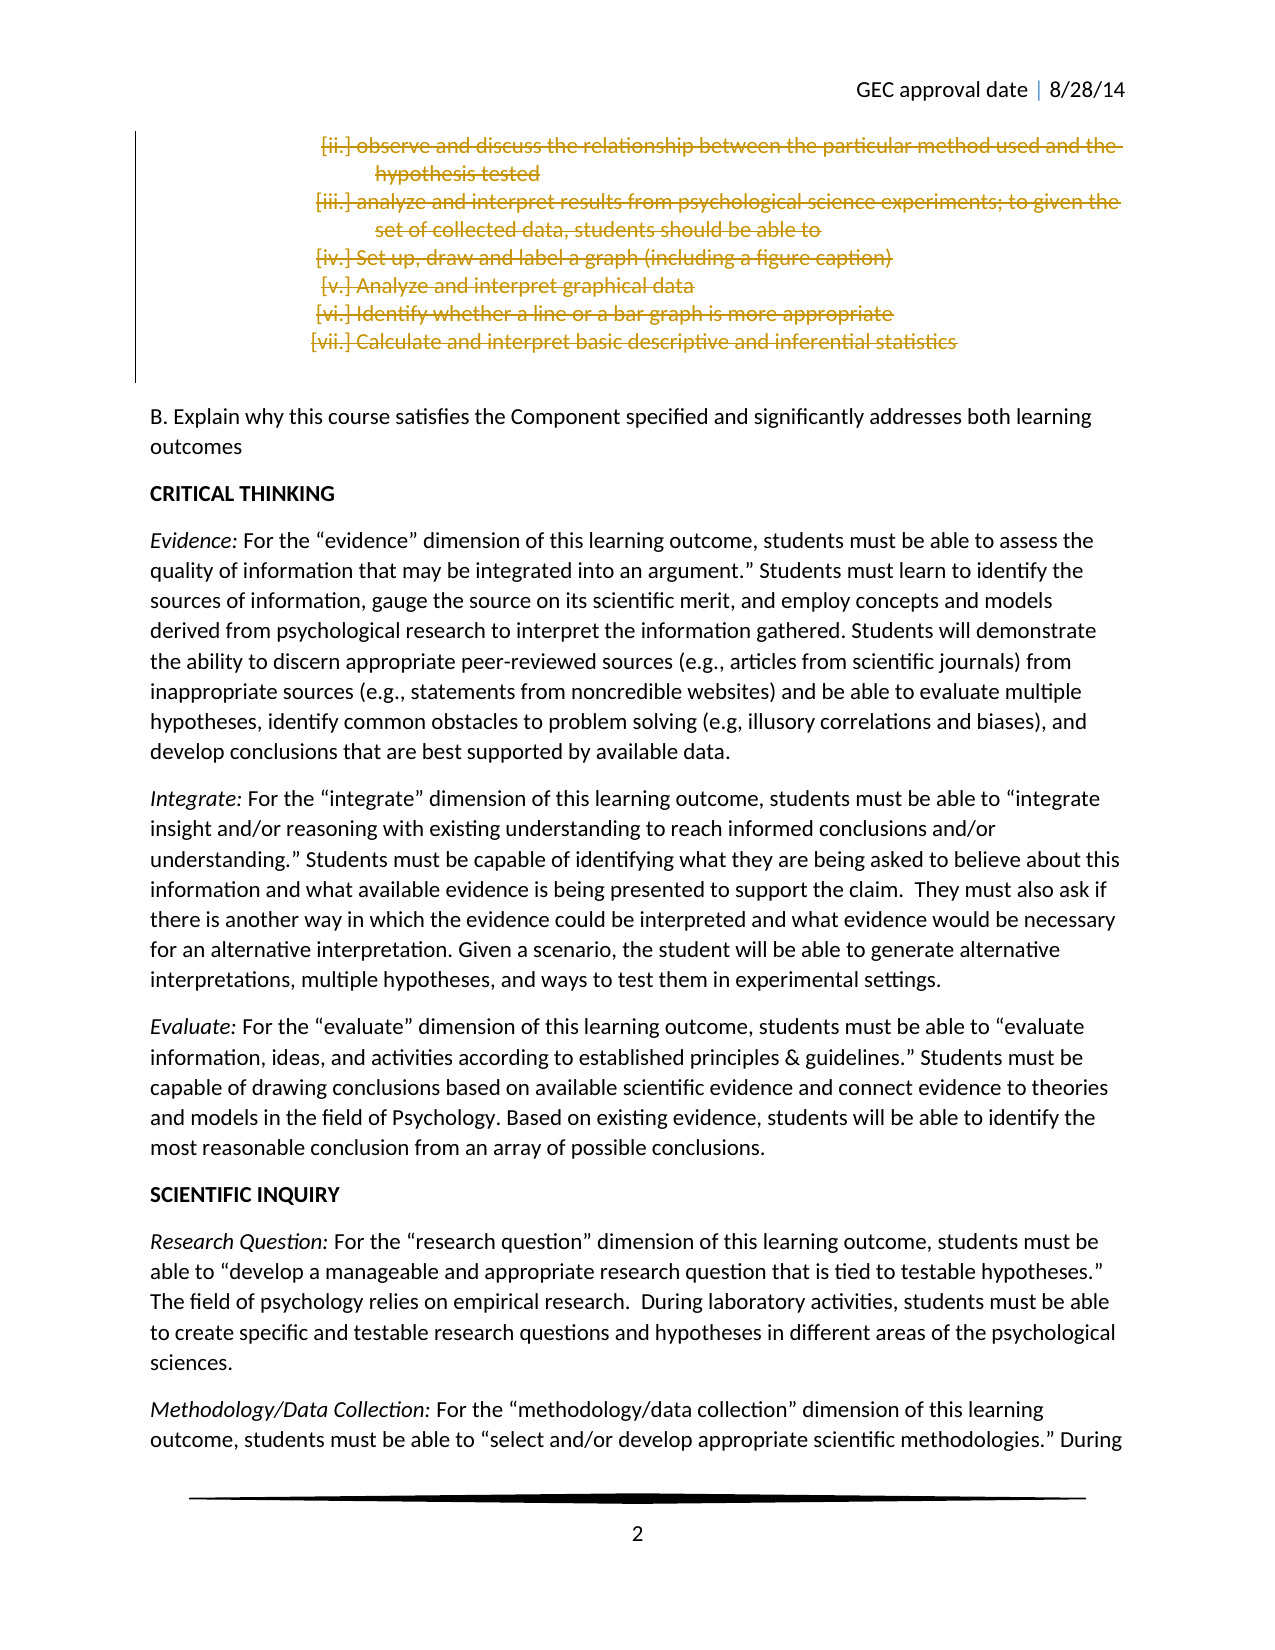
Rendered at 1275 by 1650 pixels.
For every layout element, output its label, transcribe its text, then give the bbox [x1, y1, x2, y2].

text CRITICAL THINKING [150, 479, 1125, 507]
text Evidence: For the “evidence” dimension of this learning outcome, students must be able to assess the quality of information that may be integrated into an argument.” Students must learn to identify the sources of information, gauge the source on its scientific merit, and employ concepts and models derived from psychological research to interpret the information gathered. Students will demonstrate the ability to discern appropriate peer-reviewed sources (e.g., articles from scientific journals) from inappropriate sources (e.g., statements from noncredible websites) and be able to evaluate multiple hypotheses, identify common obstacles to problem solving (e.g, illusory correlations and biases), and develop conclusions that are best supported by available data. [150, 526, 1125, 766]
text B. Explain why this course satisfies the Component specified and significantly addresses both learning outcomes [150, 402, 1125, 460]
text Research Question: For the “research question” dimension of this learning outcome, students must be able to “develop a manageable and appropriate research question that is tied to testable hypotheses.” The field of psychology relies on empirical research. During laboratory activities, students must be able to create specific and testable research questions and hypotheses in different areas of the psychological sciences. [150, 1227, 1125, 1376]
text Integrate: For the “integrate” dimension of this learning outcome, students must be able to “integrate insight and/or reasoning with existing understanding to reach informed conclusions and/or understanding.” Students must be capable of identifying what they are being asked to believe about this information and what available evidence is being presented to support the claim. They must also ask if there is another way in which the evidence could be interpreted and what evidence would be necessary for an alternative interpretation. Given a scenario, the student will be able to generate alternative interpretations, multiple hypotheses, and ways to test them in experimental settings. [150, 784, 1125, 994]
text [150, 1395, 1125, 1453]
text Evaluate: For the “evaluate” dimension of this learning outcome, students must be able to “evaluate information, ideas, and activities according to established principles & guidelines.” Students must be capable of drawing conclusions based on available scientific evidence and connect evidence to theories and models in the field of Psychology. Based on existing evidence, students will be able to identify the most reasonable conclusion from an array of possible conclusions. [150, 1012, 1125, 1161]
text SCIENTIFIC INQUIRY [150, 1180, 1125, 1208]
